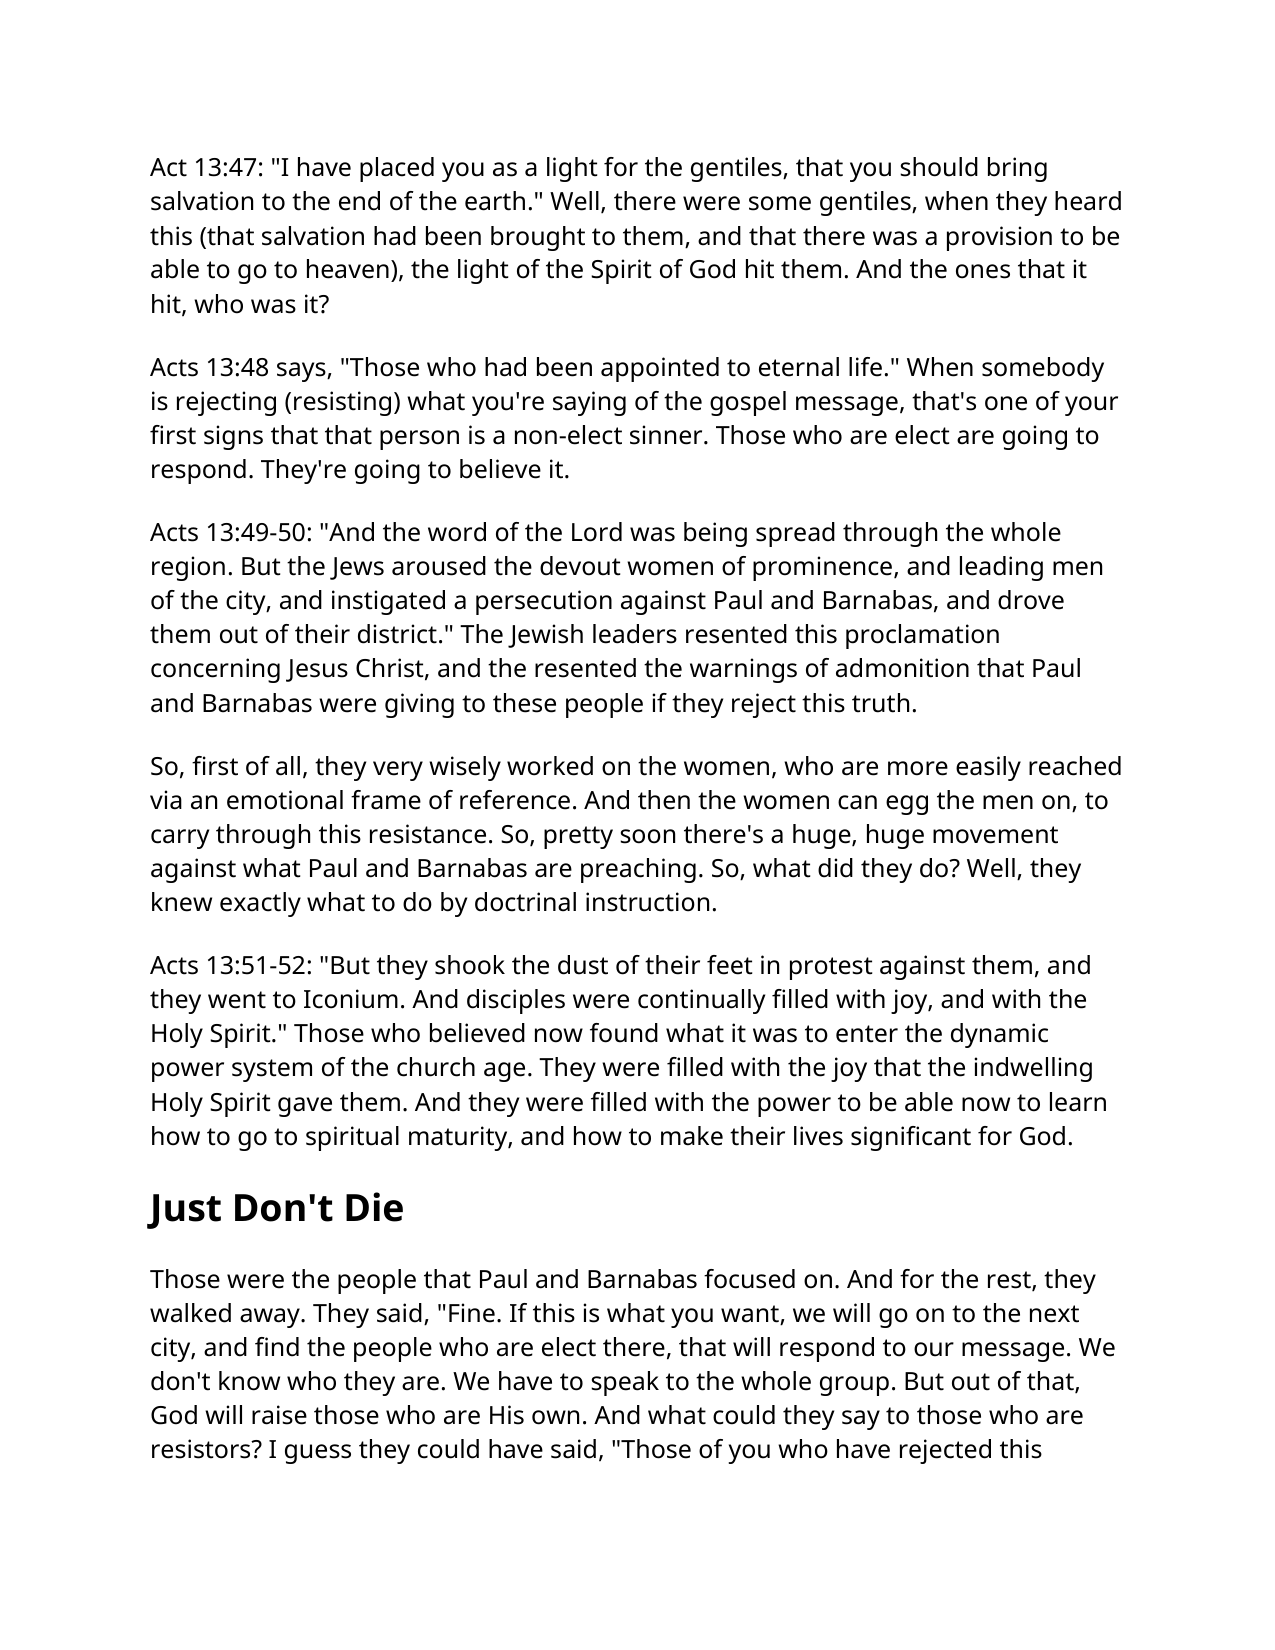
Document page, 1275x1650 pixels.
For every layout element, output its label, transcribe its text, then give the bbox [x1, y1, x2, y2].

text Act 13:47: "I have placed you as a light for the gentiles, that you should bring salvation to the end of the earth." Well, there were some gentiles, when they heard this (that salvation had been brought to them, and that there was a provision to be able to go to heaven), the light of the Spirit of God hit them. And the ones that it hit, who was it? [150, 150, 1125, 320]
text Acts 13:49-50: "And the word of the Lord was being spread through the whole region. But the Jews aroused the devout women of prominence, and leading men of the city, and instigated a persecution against Paul and Barnabas, and drove them out of their district." The Jewish leaders resented this proclamation concerning Jesus Christ, and the resented the warnings of admonition that Paul and Barnabas were giving to these people if they reject this truth. [150, 515, 1125, 719]
text Acts 13:48 says, "Those who had been appointed to eternal life." When somebody is rejecting (resisting) what you're saying of the gospel message, that's one of your first signs that that person is a non-elect sinner. Those who are elect are going to respond. They're going to believe it. [150, 349, 1125, 486]
text So, first of all, they very wisely worked on the women, who are more easily reached via an emotional frame of reference. And then the women can egg the men on, to carry through this resistance. So, pretty soon there's a huge, huge movement against what Paul and Barnabas are preaching. So, what did they do? Well, they knew exactly what to do by doctrinal instruction. [150, 748, 1125, 919]
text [150, 1262, 1125, 1466]
text Acts 13:51-52: "But they shook the dust of their feet in protest against them, and they went to Iconium. And disciples were continually filled with joy, and with the Holy Spirit." Those who believed now found what it was to enter the dynamic power system of the church age. They were filled with the joy that the indwelling Holy Spirit gave them. And they were filled with the power to be able now to learn how to go to spiritual maturity, and how to make their lives significant for God. [150, 948, 1125, 1152]
text Just Don't Die [150, 1181, 1125, 1232]
